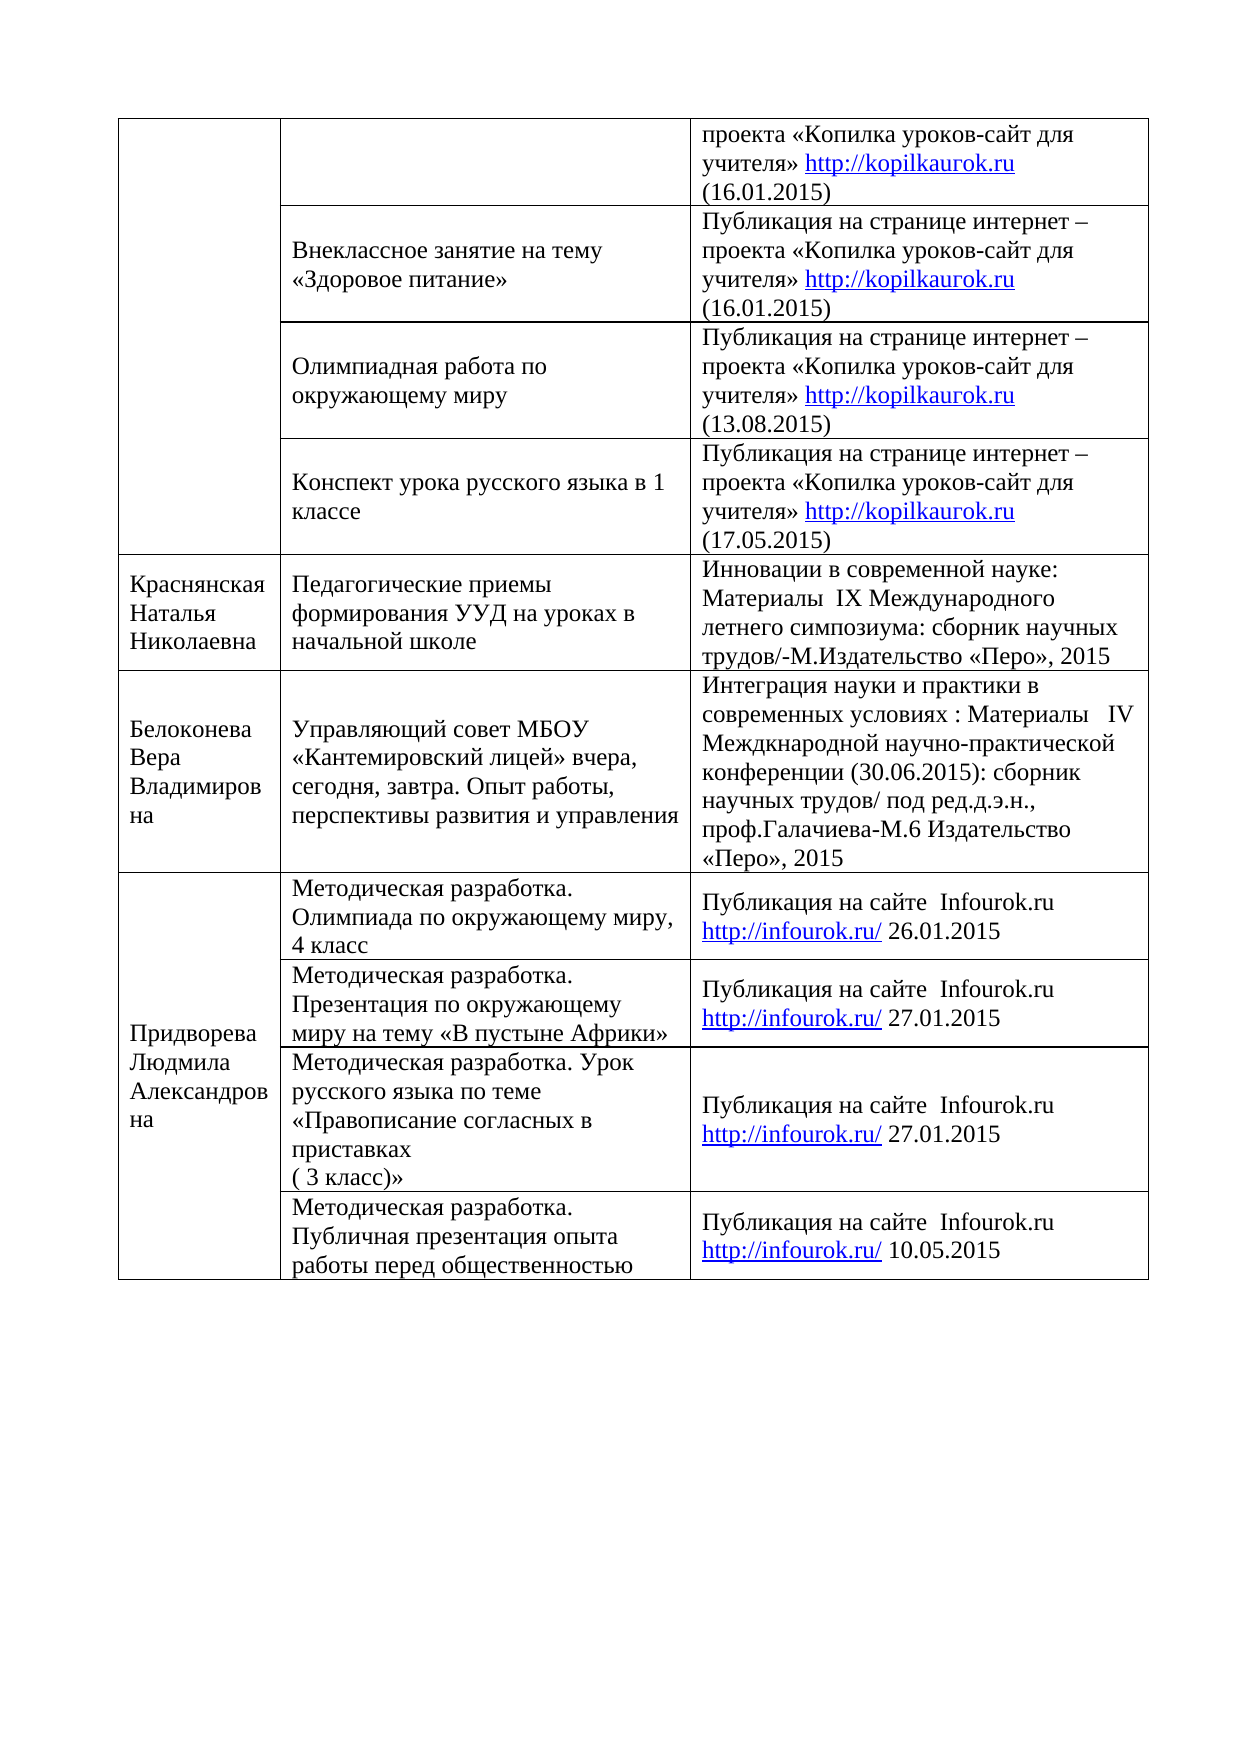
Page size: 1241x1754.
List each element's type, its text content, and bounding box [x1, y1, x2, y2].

table_cell Олимпиадная работа по окружающему миру [281, 323, 690, 437]
table_cell Педагогические приемы формирования УУД на уроках в начальной школе [281, 555, 690, 669]
table_cell Публикация на сайте Infourok.ru http://infourok.ru/ 27.01.2015 [691, 1048, 1148, 1191]
table_cell Методическая разработка. Презентация по окружающему миру на тему «В пустыне Африки» [281, 960, 690, 1046]
table_cell Методическая разработка. Олимпиада по окружающему миру, 4 класс [281, 873, 690, 959]
table_cell Публикация на сайте Infourok.ru http://infourok.ru/ 26.01.2015 [691, 873, 1148, 959]
table_cell Конспект урока русского языка в 1 классе [281, 439, 690, 553]
table_cell Публикация на сайте Infourok.ru http://infourok.ru/ 10.05.2015 [691, 1192, 1148, 1278]
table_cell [691, 119, 1148, 205]
table_cell Внеклассное занятие на тему «Здоровое питание» [281, 206, 690, 321]
table_cell Белоконева Вера Владимировна [119, 671, 280, 872]
table_cell Краснянская Наталья Николаевна [119, 555, 280, 669]
table_cell Публикация на сайте Infourok.ru http://infourok.ru/ 27.01.2015 [691, 960, 1148, 1046]
table_cell Инновации в современной науке: Материалы IX Международного летнего симпозиума: сборник научных трудов/-М.Издательство «Перо», 2015 [691, 555, 1148, 669]
table_cell Интеграция науки и практики в современных условиях : Материалы IV Междкнародной научно-практической конференции (30.06.2015): сборник научных трудов/ под ред.д.э.н., проф.Галачиева-М.6 Издательство «Перо», 2015 [691, 671, 1148, 872]
table_cell Методическая разработка. Публичная презентация опыта работы перед общественностью [281, 1192, 690, 1278]
table_cell Методическая разработка. Урок русского языка по теме «Правописание согласных в приставках ( 3 класс)» [281, 1048, 690, 1191]
table_cell Публикация на странице интернет – проекта «Копилка уроков-сайт для учителя» http://kopilkauгok.ru (13.08.2015) [691, 323, 1148, 437]
table_cell Придворева Людмила Александровна [119, 873, 280, 1278]
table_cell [691, 206, 1148, 321]
table_cell Публикация на странице интернет – проекта «Копилка уроков-сайт для учителя» http://kopilkauгok.ru (17.05.2015) [691, 439, 1148, 553]
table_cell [281, 119, 690, 205]
table_cell Управляющий совет МБОУ «Кантемировский лицей» вчера, сегодня, завтра. Опыт работы, перспективы развития и управления [281, 671, 690, 872]
